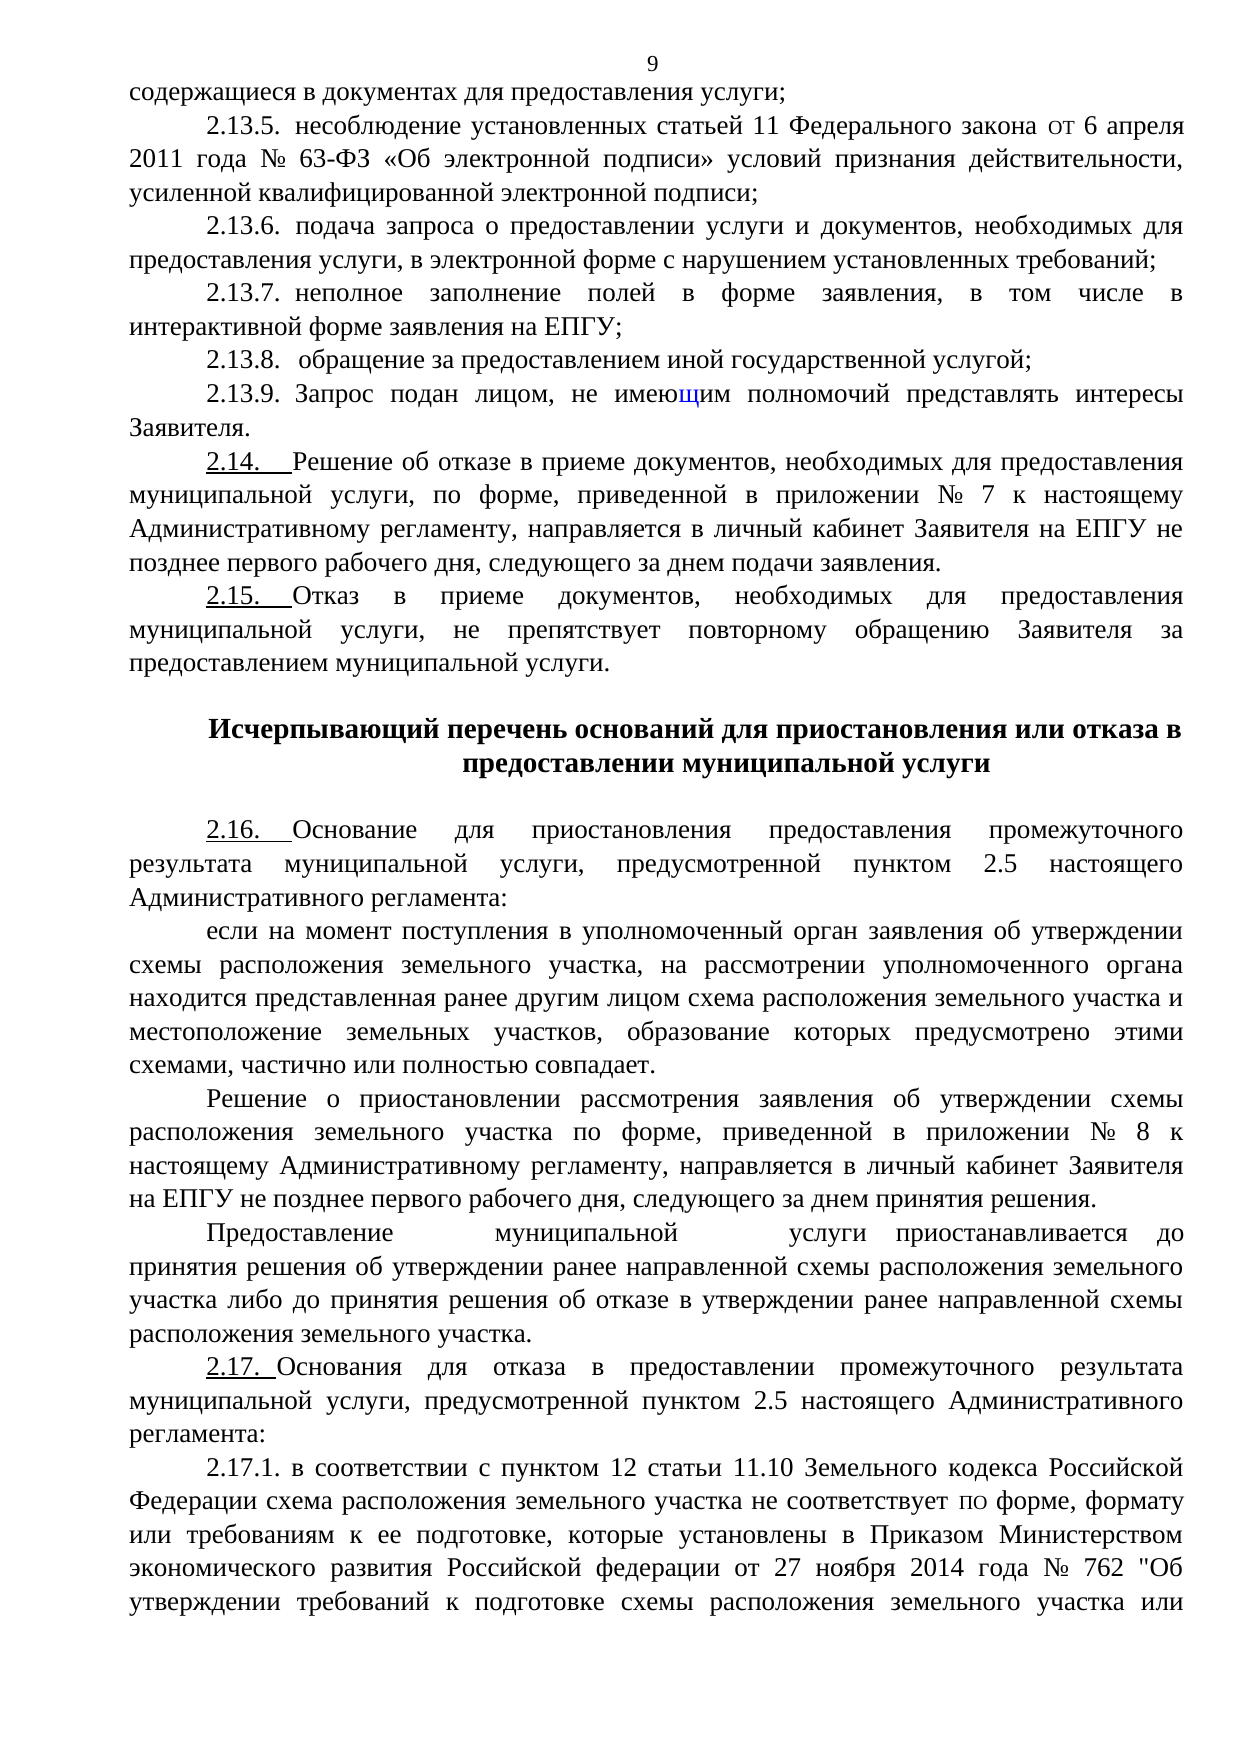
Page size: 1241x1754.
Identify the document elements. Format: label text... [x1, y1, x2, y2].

text Решение о приостановлении рассмотрения заявления об утверждении схемы расположения земельного участка по форме, приведенной в приложении № 8 к настоящему Административному регламенту, направляется в личный кабинет Заявителя на ЕПГУ не позднее первого рабочего дня, следующего за днем принятия решения. [129, 1081, 1184, 1215]
list Отказ в приеме документов, необходимых для предоставления муниципальной услуги, не препятствует повторному обращению Заявителя за предоставлением муниципальной услуги. [129, 578, 1184, 678]
text Исчерпывающий перечень оснований для приостановления или отказа в предоставлении муниципальной услуги [206, 712, 1184, 779]
list неполное заполнение полей в форме заявления, в том числе в интерактивной форме заявления на ЕПГУ; [129, 275, 1184, 342]
list Основание для приостановления предоставления промежуточного результата муниципальной услуги, предусмотренной пунктом 2.5 настоящего Административного регламента: [129, 812, 1184, 913]
list Основания для отказа в предоставлении промежуточного результата муниципальной услуги, предусмотренной пунктом 2.5 настоящего Административного регламента: [129, 1349, 1184, 1449]
list Запрос подан лицом, не имеющим полномочий представлять интересы Заявителя. [129, 376, 1184, 444]
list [129, 74, 1184, 107]
text Предоставление муниципальной услуги приостанавливается до принятия решения об утверждении ранее направленной схемы расположения земельного участка либо до принятия решения об отказе в утверждении ранее направленной схемы расположения земельного участка. [129, 1215, 1184, 1349]
list подача запроса о предоставлении услуги и документов, необходимых для предоставления услуги, в электронной форме с нарушением установленных требований; [129, 208, 1184, 275]
list обращение за предоставлением иной государственной услугой; [129, 342, 1184, 376]
list Решение об отказе в приеме документов, необходимых для предоставления муниципальной услуги, по форме, приведенной в приложении № 7 к настоящему Административному регламенту, направляется в личный кабинет Заявителя на ЕПГУ не позднее первого рабочего дня, следующего за днем подачи заявления. [129, 444, 1184, 578]
text если на момент поступления в уполномоченный орган заявления об утверждении схемы расположения земельного участка, на рассмотрении уполномоченного органа находится представленная ранее другим лицом схема расположения земельного участка и местоположение земельных участков, образование которых предусмотрено этими схемами, частично или полностью совпадает. [129, 913, 1184, 1081]
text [129, 1449, 1184, 1617]
list несоблюдение установленных статьей 11 Федерального закона от 6 апреля 2011 года № 63-ФЗ «Об электронной подписи» условий признания действительности, усиленной квалифицированной электронной подписи; [129, 107, 1184, 208]
